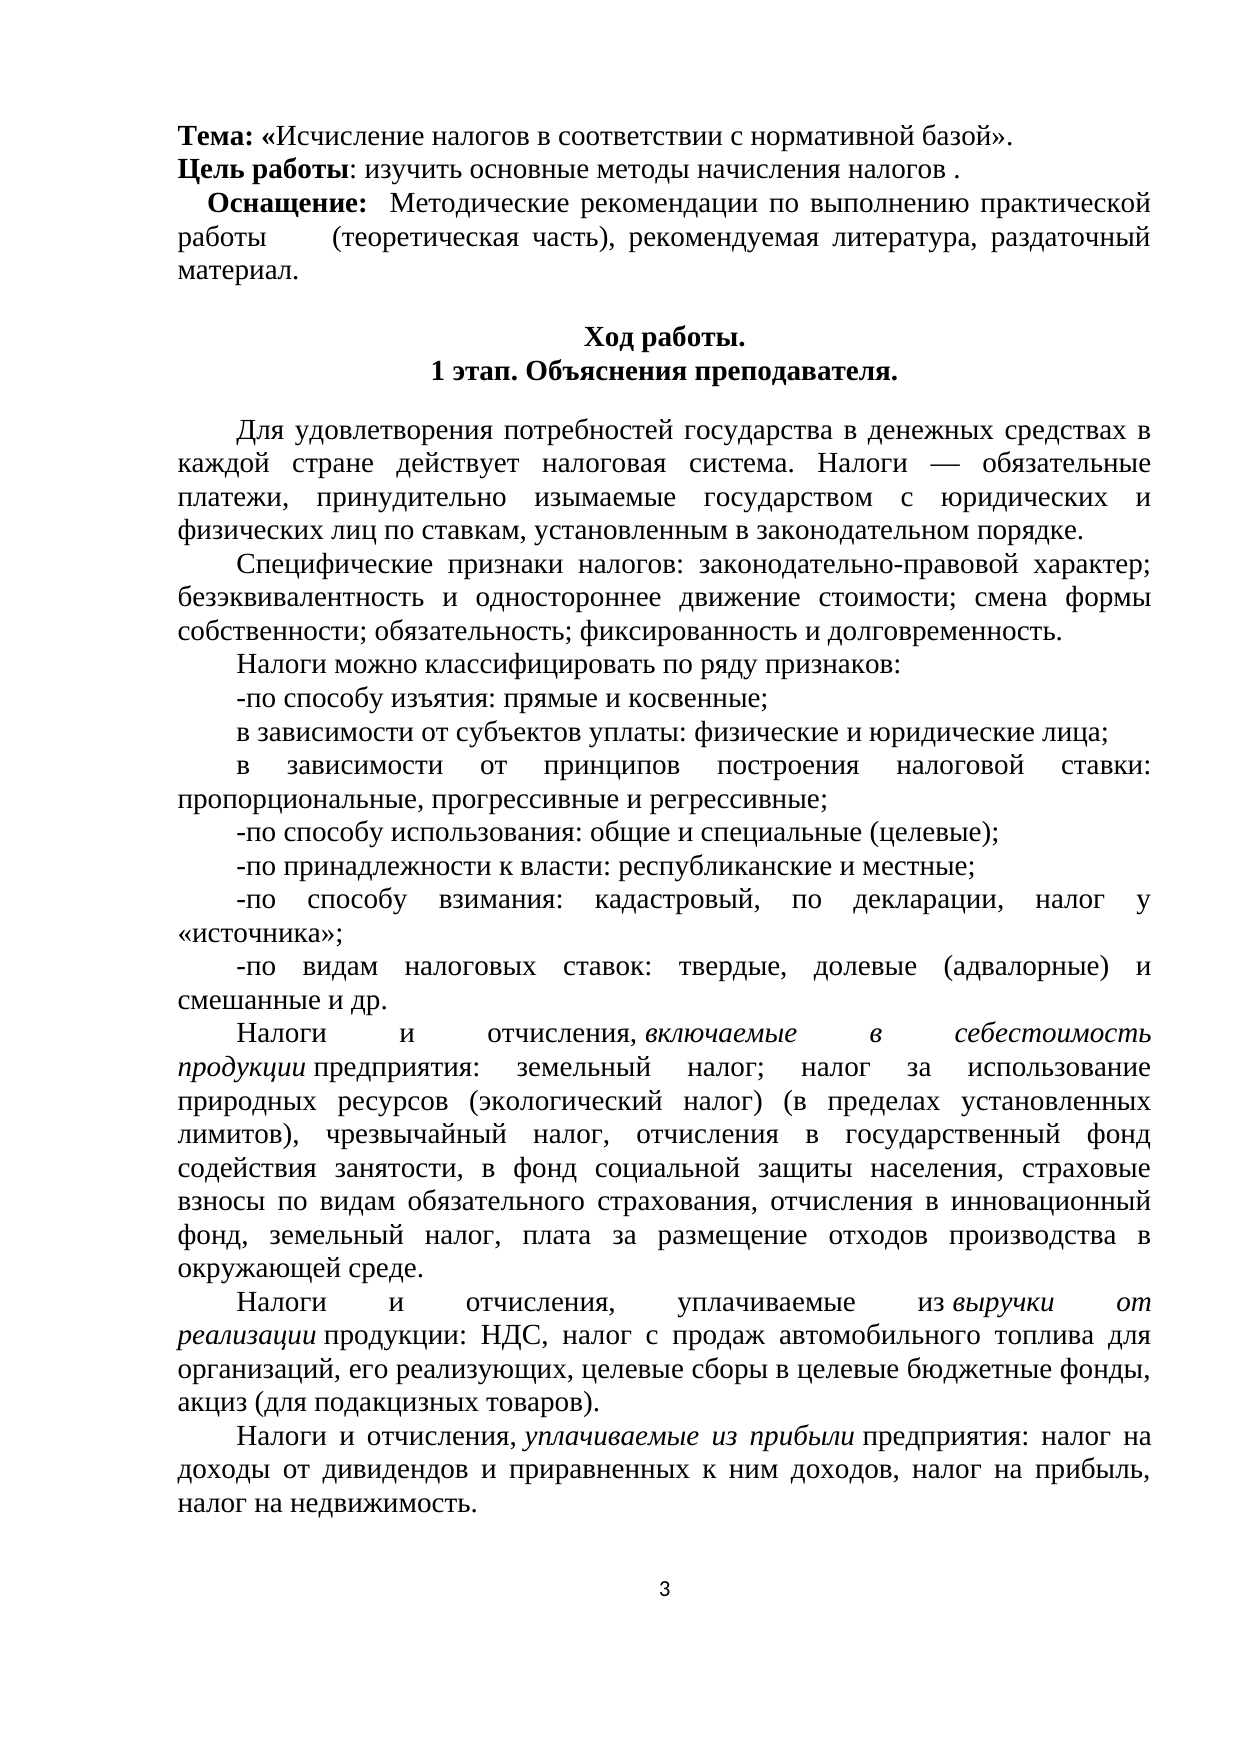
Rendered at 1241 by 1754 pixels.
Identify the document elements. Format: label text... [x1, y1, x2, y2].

text -по видам налоговых ставок: твердые, долевые (адвалорные) и смешанные и др. [177, 948, 1152, 1016]
text Налоги можно классифицировать по ряду признаков: [177, 647, 1152, 680]
text 1 этап. Объяснения преподавателя. [177, 353, 1152, 386]
text Налоги и отчисления, уплачиваемые из выручки от реализации продукции: НДС, налог с продаж автомобильного топлива для организаций, его реализующих, целевые сборы в целевые бюджетные фонды, акциз (для подакцизных товаров). [177, 1284, 1152, 1418]
text -по способу взимания: кадастровый, по декларации, налог у «источника»; [177, 881, 1152, 948]
text в зависимости от принципов построения налоговой ставки: пропорциональные, прогрессивные и регрессивные; [177, 747, 1152, 814]
text Налоги и отчисления, уплачиваемые из прибыли предприятия: налог на доходы от дивидендов и приравненных к ним доходов, налог на прибыль, налог на недвижимость. [177, 1418, 1152, 1519]
text Цель работы: изучить основные методы начисления налогов . [177, 152, 1152, 185]
text Специфические признаки налогов: законодательно-правовой характер; безэквивалентность и одностороннее движение стоимости; смена формы собственности; обязательность; фиксированность и долговременность. [177, 546, 1152, 647]
text -по принадлежности к власти: республиканские и местные; [177, 848, 1152, 881]
text Для удовлетворения потребностей государства в денежных средствах в каждой стране действует налоговая система. Налоги — обязательные платежи, принудительно изымаемые государством с юридических и физических лиц по ставкам, установленным в законодательном порядке. [177, 412, 1152, 546]
text в зависимости от субъектов уплаты: физические и юридические лица; [177, 714, 1152, 747]
text -по способу изъятия: прямые и косвенные; [177, 680, 1152, 714]
text Ход работы. [177, 319, 1152, 353]
text Налоги и отчисления, включаемые в себестоимость продукции предприятия: земельный налог; налог за использование природных ресурсов (экологический налог) (в пределах установленных лимитов), чрезвычайный налог, отчисления в государственный фонд содействия занятости, в фонд социальной защиты населения, страховые взносы по видам обязательного страхования, отчисления в инновационный фонд, земельный налог, плата за размещение отходов производства в окружающей среде. [177, 1016, 1152, 1284]
text Тема: «Исчисление налогов в соответствии с нормативной базой». [177, 118, 1152, 152]
text Оснащение: Методические рекомендации по выполнению практической работы (теоретическая часть), рекомендуемая литература, раздаточный материал. [177, 185, 1152, 286]
text -по способу использования: общие и специальные (целевые); [177, 814, 1152, 848]
